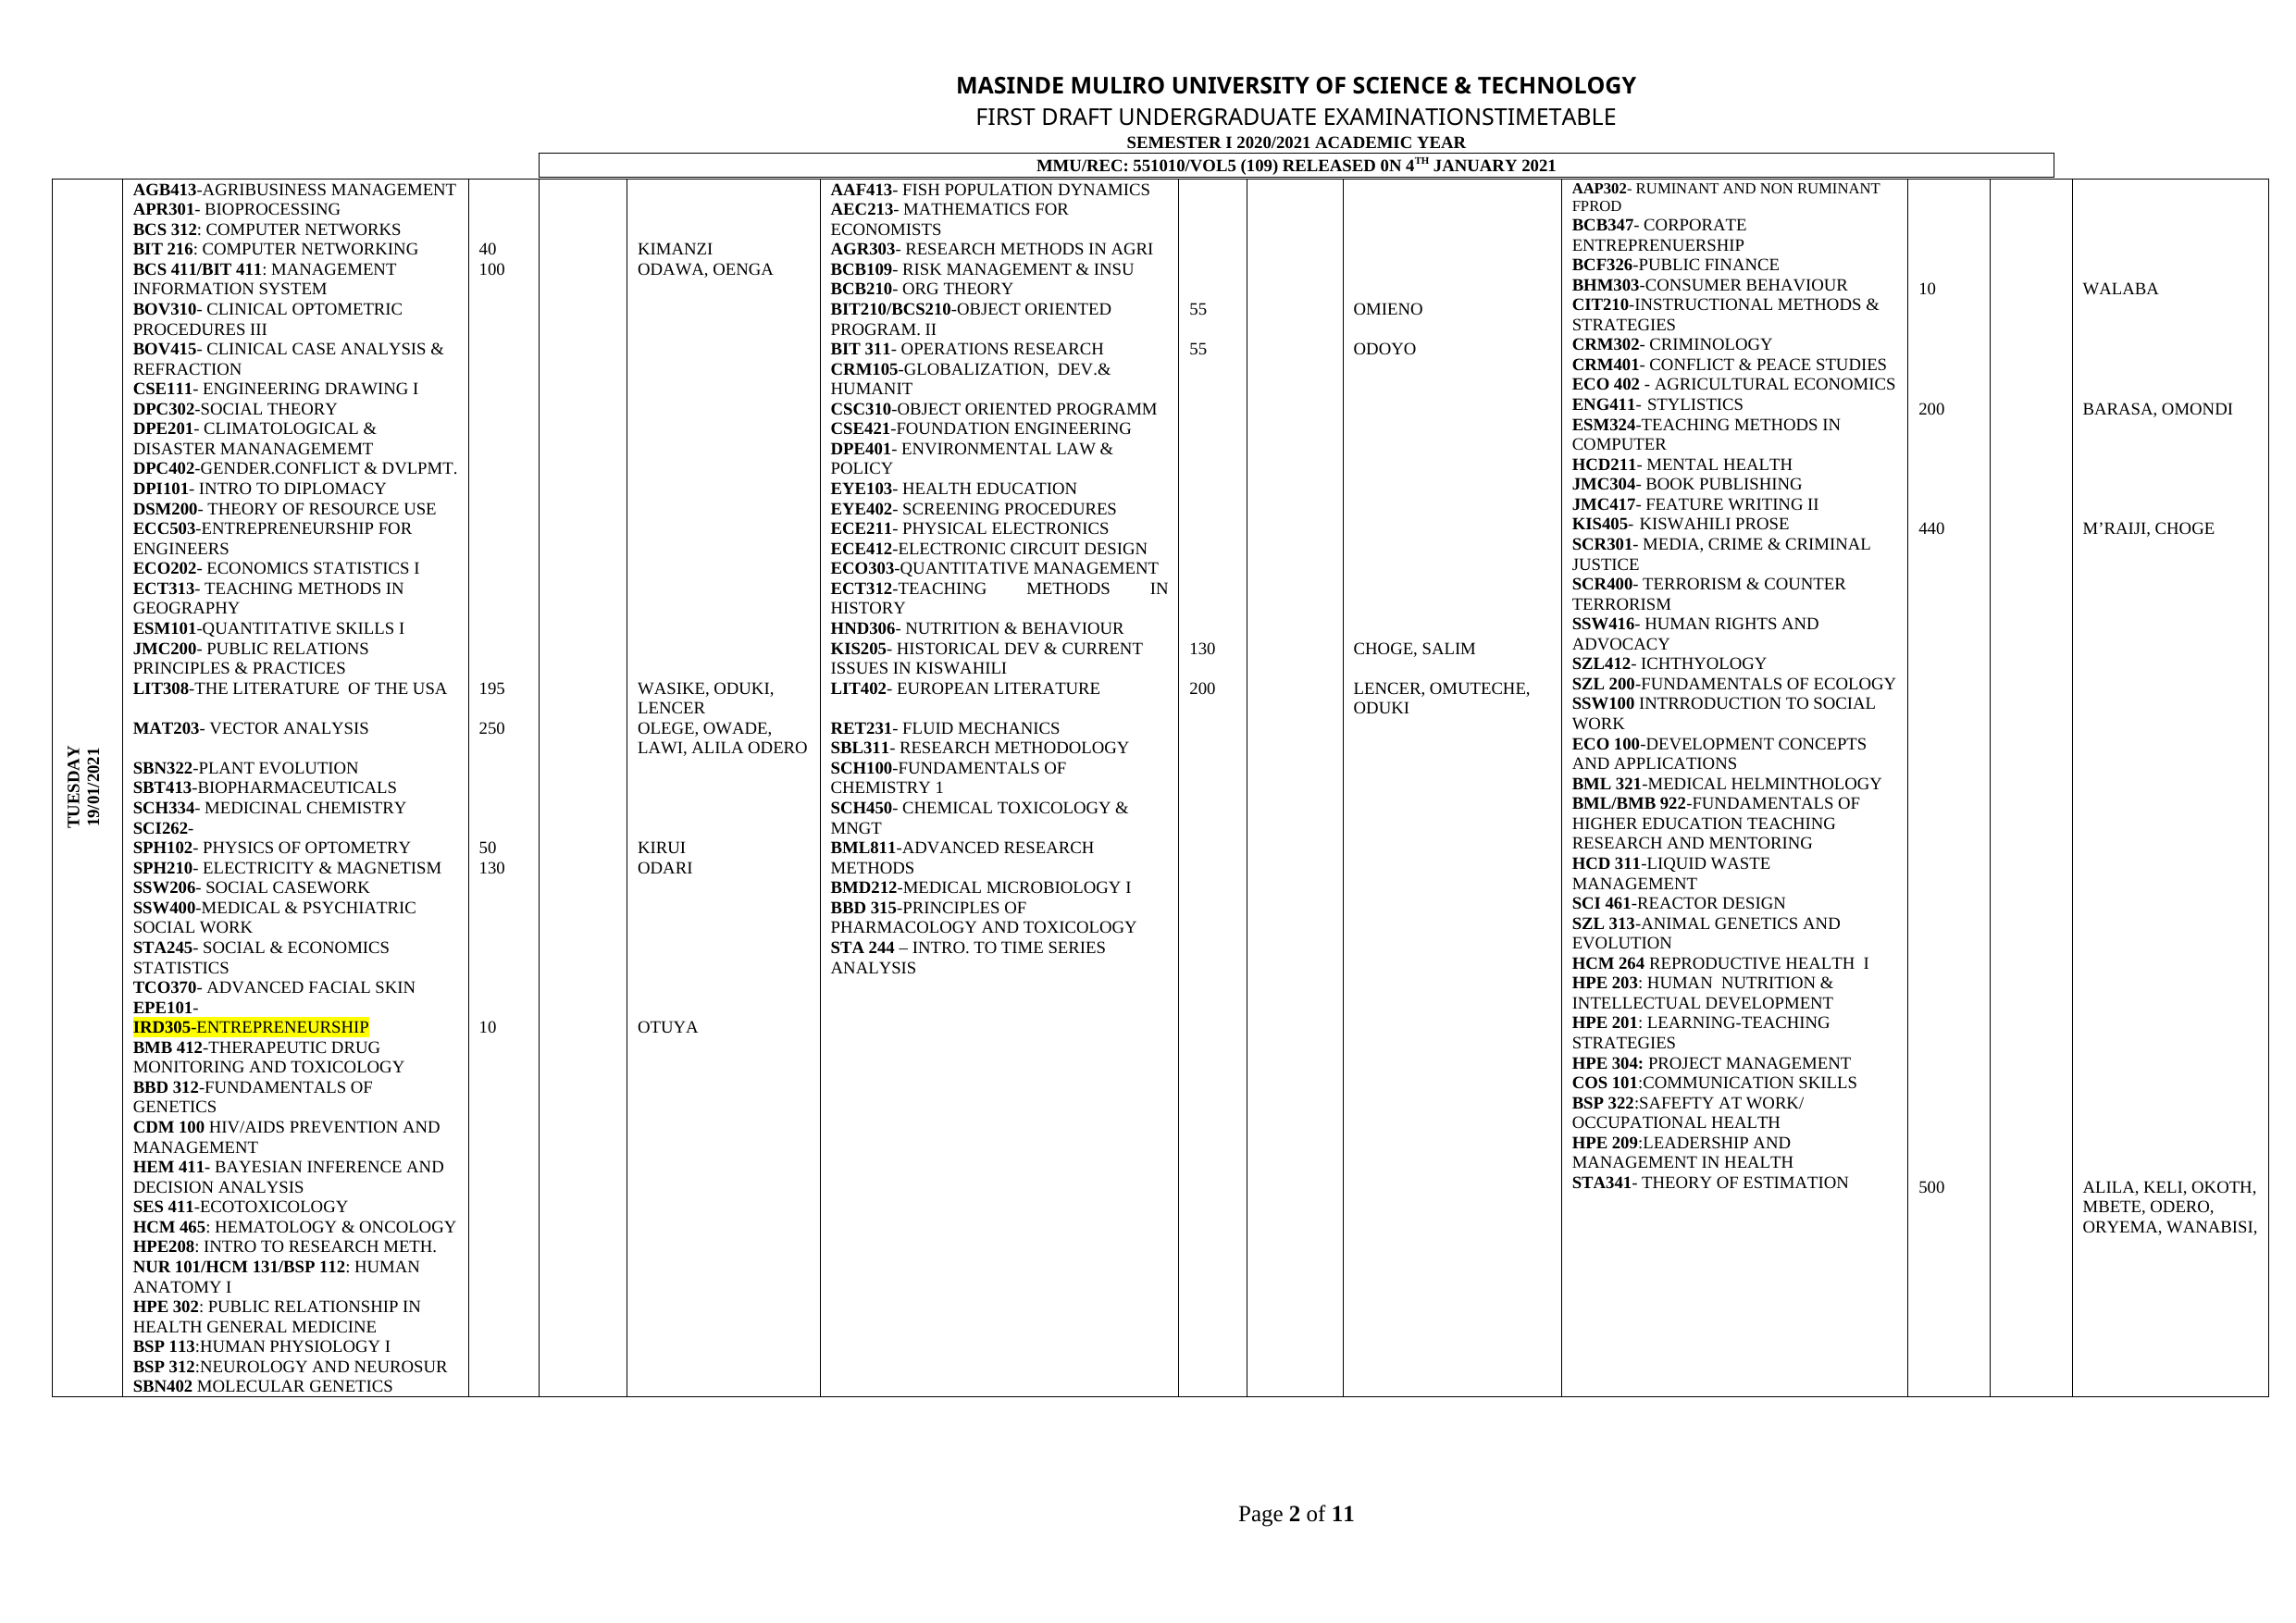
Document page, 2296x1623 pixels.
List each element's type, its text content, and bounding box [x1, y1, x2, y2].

table_cell WALABA BARASA, OMONDI M’RAIJI, CHOGE ALILA, KELI, OKOTH, MBETE, ODERO, ORYEMA, WANABISI, [2073, 180, 2268, 1396]
table_cell AAF413- FISH POPULATION DYNAMICS AEC213- MATHEMATICS FOR ECONOMISTS AGR303- RESEARCH METHODS IN AGRI BCB109- RISK MANAGEMENT & INSU BCB210- ORG THEORY BIT210/BCS210-OBJECT ORIENTED PROGRAM. II BIT 311- OPERATIONS RESEARCH CRM105-GLOBALIZATION, DEV.& HUMANIT CSC310-OBJECT ORIENTED PROGRAMM CSE421-FOUNDATION ENGINEERING DPE401- ENVIRONMENTAL LAW & POLICY EYE103- HEALTH EDUCATION EYE402- SCREENING PROCEDURES ECE211- PHYSICAL ELECTRONICS ECE412-ELECTRONIC CIRCUIT DESIGN ECO303-QUANTITATIVE MANAGEMENT ECT312-TEACHING METHODS IN HISTORY HND306- NUTRITION & BEHAVIOUR KIS205- HISTORICAL DEV & CURRENT ISSUES IN KISWAHILI LIT402- EUROPEAN LITERATURE RET231- FLUID MECHANICS SBL311- RESEARCH METHODOLOGY SCH100-FUNDAMENTALS OF CHEMISTRY 1 SCH450- CHEMICAL TOXICOLOGY & MNGT BML811-ADVANCED RESEARCH METHODS BMD212-MEDICAL MICROBIOLOGY I BBD 315-PRINCIPLES OF PHARMACOLOGY AND TOXICOLOGY STA 244 – INTRO. TO TIME SERIES ANALYSIS [821, 180, 1178, 1396]
table_cell KIMANZI ODAWA, OENGA WASIKE, ODUKI, LENCER OLEGE, OWADE, LAWI, ALILA ODERO KIRUI ODARI OTUYA [627, 180, 820, 1396]
table_cell AAP302- RUMINANT AND NON RUMINANT FPROD BCB347- CORPORATE ENTREPRENUERSHIP BCF326-PUBLIC FINANCE BHM303-CONSUMER BEHAVIOUR CIT210-INSTRUCTIONAL METHODS & STRATEGIES CRM302- CRIMINOLOGY CRM401- CONFLICT & PEACE STUDIES ECO 402 - AGRICULTURAL ECONOMICS ENG411- STYLISTICS ESM324-TEACHING METHODS IN COMPUTER HCD211- MENTAL HEALTH JMC304- BOOK PUBLISHING JMC417- FEATURE WRITING II KIS405- KISWAHILI PROSE SCR301- MEDIA, CRIME & CRIMINAL JUSTICE SCR400- TERRORISM & COUNTER TERRORISM SSW416- HUMAN RIGHTS AND ADVOCACY SZL412- ICHTHYOLOGY SZL 200-FUNDAMENTALS OF ECOLOGY SSW100 INTRRODUCTION TO SOCIAL WORK ECO 100-DEVELOPMENT CONCEPTS AND APPLICATIONS BML 321-MEDICAL HELMINTHOLOGY BML/BMB 922-FUNDAMENTALS OF HIGHER EDUCATION TEACHING RESEARCH AND MENTORING HCD 311-LIQUID WASTE MANAGEMENT SCI 461-REACTOR DESIGN SZL 313-ANIMAL GENETICS AND EVOLUTION HCM 264 REPRODUCTIVE HEALTH I HPE 203: HUMAN NUTRITION & INTELLECTUAL DEVELOPMENT HPE 201: LEARNING-TEACHING STRATEGIES HPE 304: PROJECT MANAGEMENT COS 101:COMMUNICATION SKILLS BSP 322:SAFEFTY AT WORK/ OCCUPATIONAL HEALTH HPE 209:LEADERSHIP AND MANAGEMENT IN HEALTH STA341- THEORY OF ESTIMATION [1562, 180, 1907, 1396]
table_cell [540, 180, 627, 1396]
table_cell OMIENO ODOYO CHOGE, SALIM LENCER, OMUTECHE, ODUKI [1344, 180, 1561, 1396]
table_cell [1247, 180, 1343, 1396]
table_cell [1991, 180, 2072, 1396]
table_cell 40 100 195 250 50 130 10 [469, 180, 539, 1396]
table_cell AGB413-AGRIBUSINESS MANAGEMENT APR301- BIOPROCESSING BCS 312: COMPUTER NETWORKS BIT 216: COMPUTER NETWORKING BCS 411/BIT 411: MANAGEMENT INFORMATION SYSTEM BOV310- CLINICAL OPTOMETRIC PROCEDURES III BOV415- CLINICAL CASE ANALYSIS & REFRACTION CSE111- ENGINEERING DRAWING I DPC302-SOCIAL THEORY DPE201- CLIMATOLOGICAL & DISASTER MANANAGEMEMT DPC402-GENDER.CONFLICT & DVLPMT. DPI101- INTRO TO DIPLOMACY DSM200- THEORY OF RESOURCE USE ECC503-ENTREPRENEURSHIP FOR ENGINEERS ECO202- ECONOMICS STATISTICS I ECT313- TEACHING METHODS IN GEOGRAPHY ESM101-QUANTITATIVE SKILLS I JMC200- PUBLIC RELATIONS PRINCIPLES & PRACTICES LIT308-THE LITERATURE OF THE USA MAT203- VECTOR ANALYSIS SBN322-PLANT EVOLUTION SBT413-BIOPHARMACEUTICALS SCH334- MEDICINAL CHEMISTRY SCI262- SPH102- PHYSICS OF OPTOMETRY SPH210- ELECTRICITY & MAGNETISM SSW206- SOCIAL CASEWORK SSW400-MEDICAL & PSYCHIATRIC SOCIAL WORK STA245- SOCIAL & ECONOMICS STATISTICS TCO370- ADVANCED FACIAL SKIN EPE101- IRD305-ENTREPRENEURSHIP BMB 412-THERAPEUTIC DRUG MONITORING AND TOXICOLOGY BBD 312-FUNDAMENTALS OF GENETICS CDM 100 HIV/AIDS PREVENTION AND MANAGEMENT HEM 411- BAYESIAN INFERENCE AND DECISION ANALYSIS SES 411-ECOTOXICOLOGY HCM 465: HEMATOLOGY & ONCOLOGY HPE208: INTRO TO RESEARCH METH. NUR 101/HCM 131/BSP 112: HUMAN ANATOMY I HPE 302: PUBLIC RELATIONSHIP IN HEALTH GENERAL MEDICINE BSP 113:HUMAN PHYSIOLOGY I BSP 312:NEUROLOGY AND NEUROSUR SBN402 MOLECULAR GENETICS [123, 180, 468, 1396]
table_cell 55 55 130 200 [1179, 180, 1247, 1396]
table_cell TUESDAY 19/01/2021 [53, 180, 122, 1396]
table_cell 10 200 440 500 [1908, 180, 1990, 1396]
